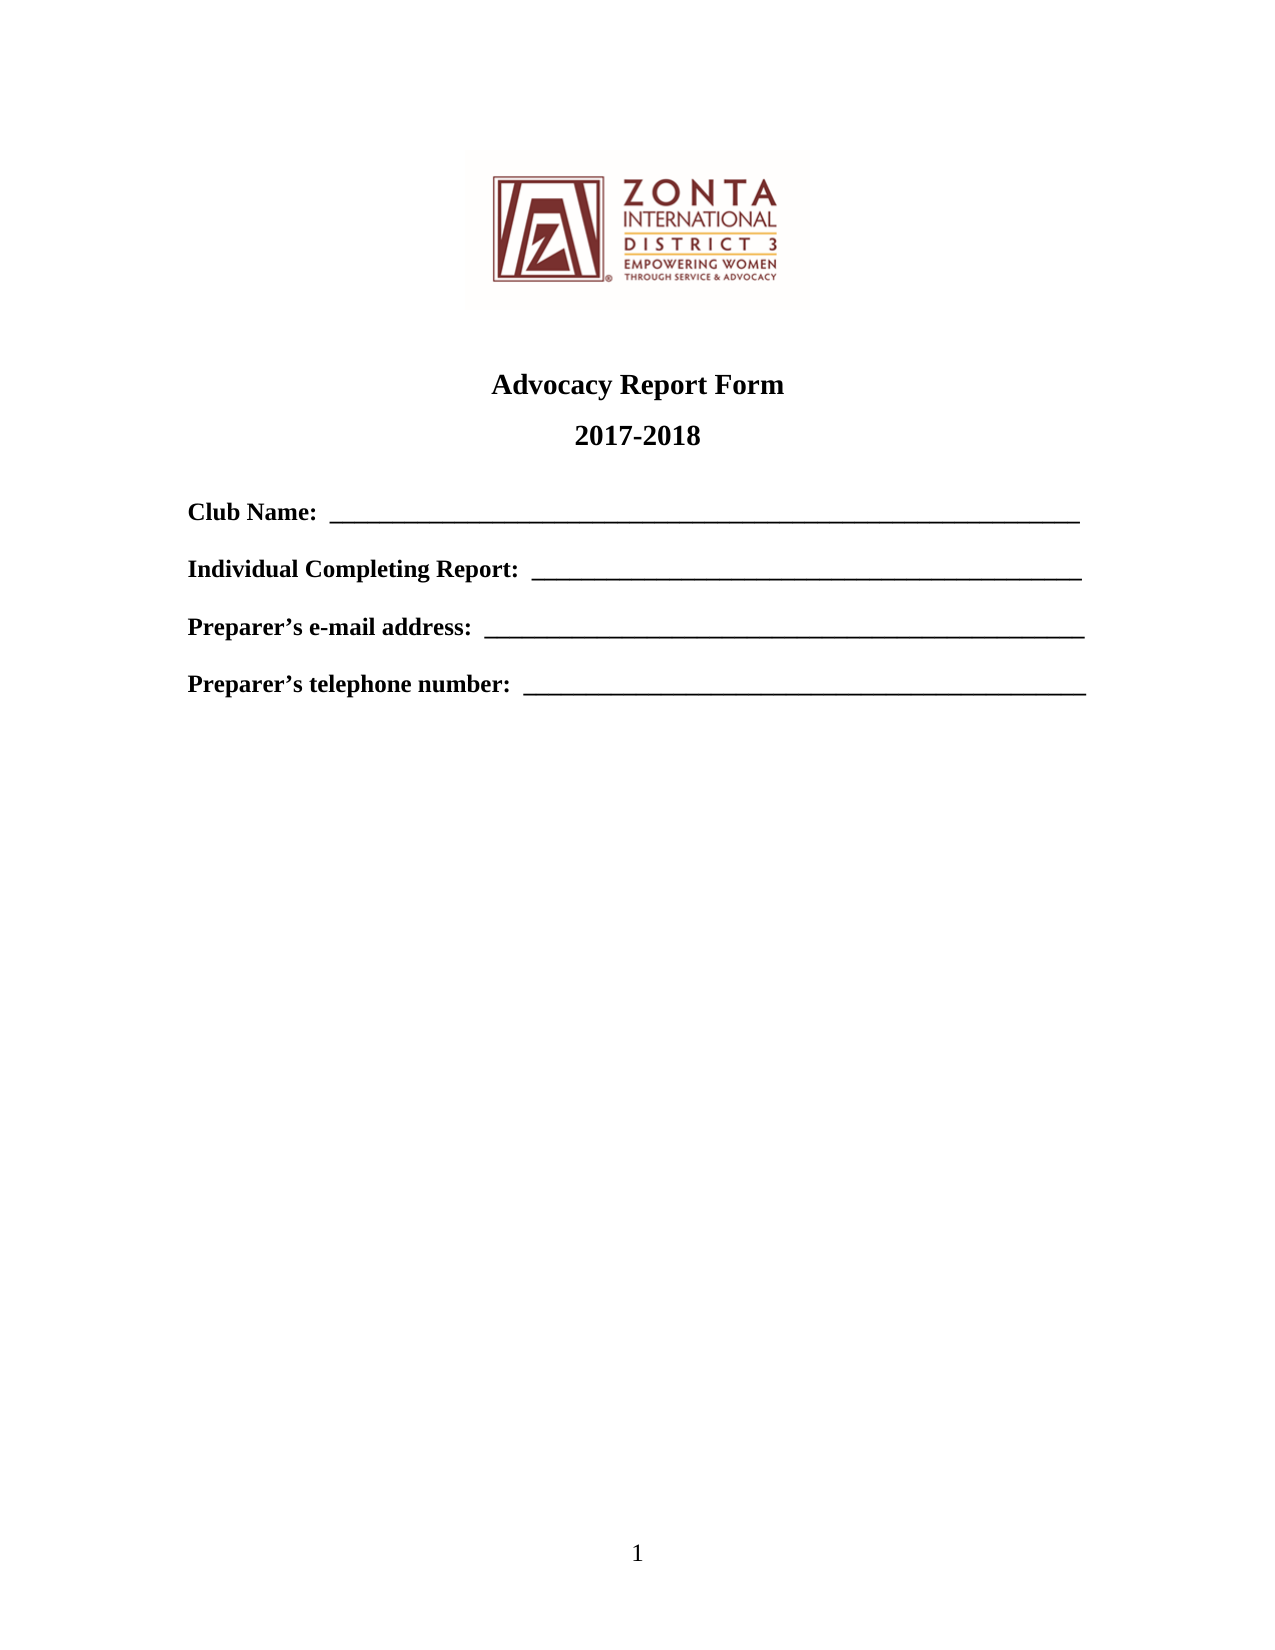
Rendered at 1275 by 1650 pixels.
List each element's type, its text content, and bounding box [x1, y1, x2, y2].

text Preparer’s e-mail address: ________________________________________________ [187, 612, 1087, 641]
text Preparer’s telephone number: _____________________________________________ [187, 669, 1087, 698]
text 2017-2018 [187, 418, 1087, 451]
text Advocacy Report Form [187, 367, 1087, 401]
text Individual Completing Report: ____________________________________________ [187, 554, 1087, 583]
picture [465, 150, 810, 310]
text Club Name: ____________________________________________________________ [187, 497, 1087, 526]
